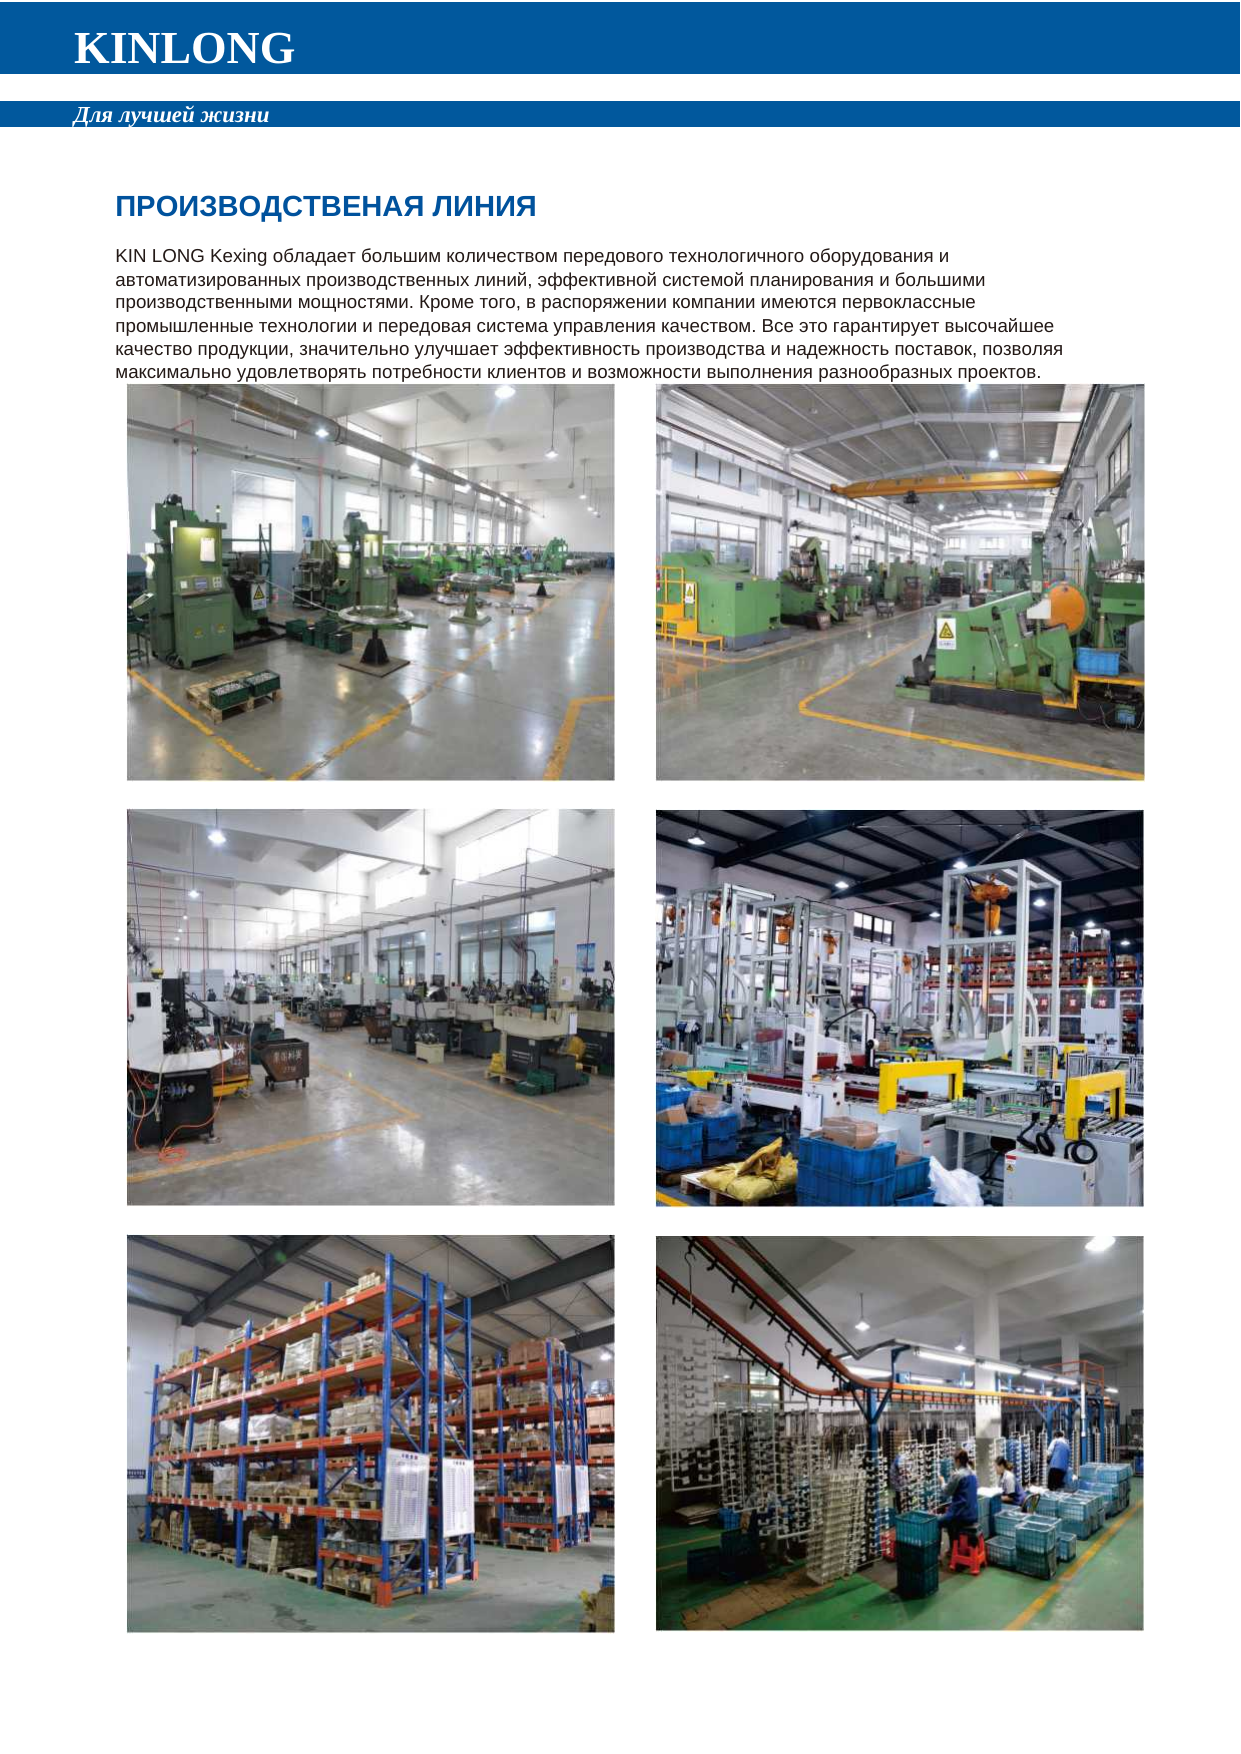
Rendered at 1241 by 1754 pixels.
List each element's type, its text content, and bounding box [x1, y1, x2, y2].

picture [126, 808, 616, 1207]
picture [655, 383, 1145, 782]
picture [126, 383, 616, 782]
text ПРОИЗВОДСТВЕНАЯ ЛИНИЯ [115, 189, 1111, 222]
picture [655, 809, 1145, 1208]
text KIN LONG Kexing обладает большим количеством передового технологичного оборудования и автоматизированных производственных линий, эффективной системой планирования и большими производственными мощностями. Кроме того, в распоряжении компании имеются первоклассные промышленные технологии и передовая система управления качеством. Все это гарантирует высочайшее качество продукции, значительно улучшает эффективность производства и надежность поставок, позволяя максимально удовлетворять потребности клиентов и возможности выполнения разнообразных проектов. [115, 245, 1111, 382]
picture [126, 1234, 616, 1634]
picture [655, 1236, 1145, 1632]
